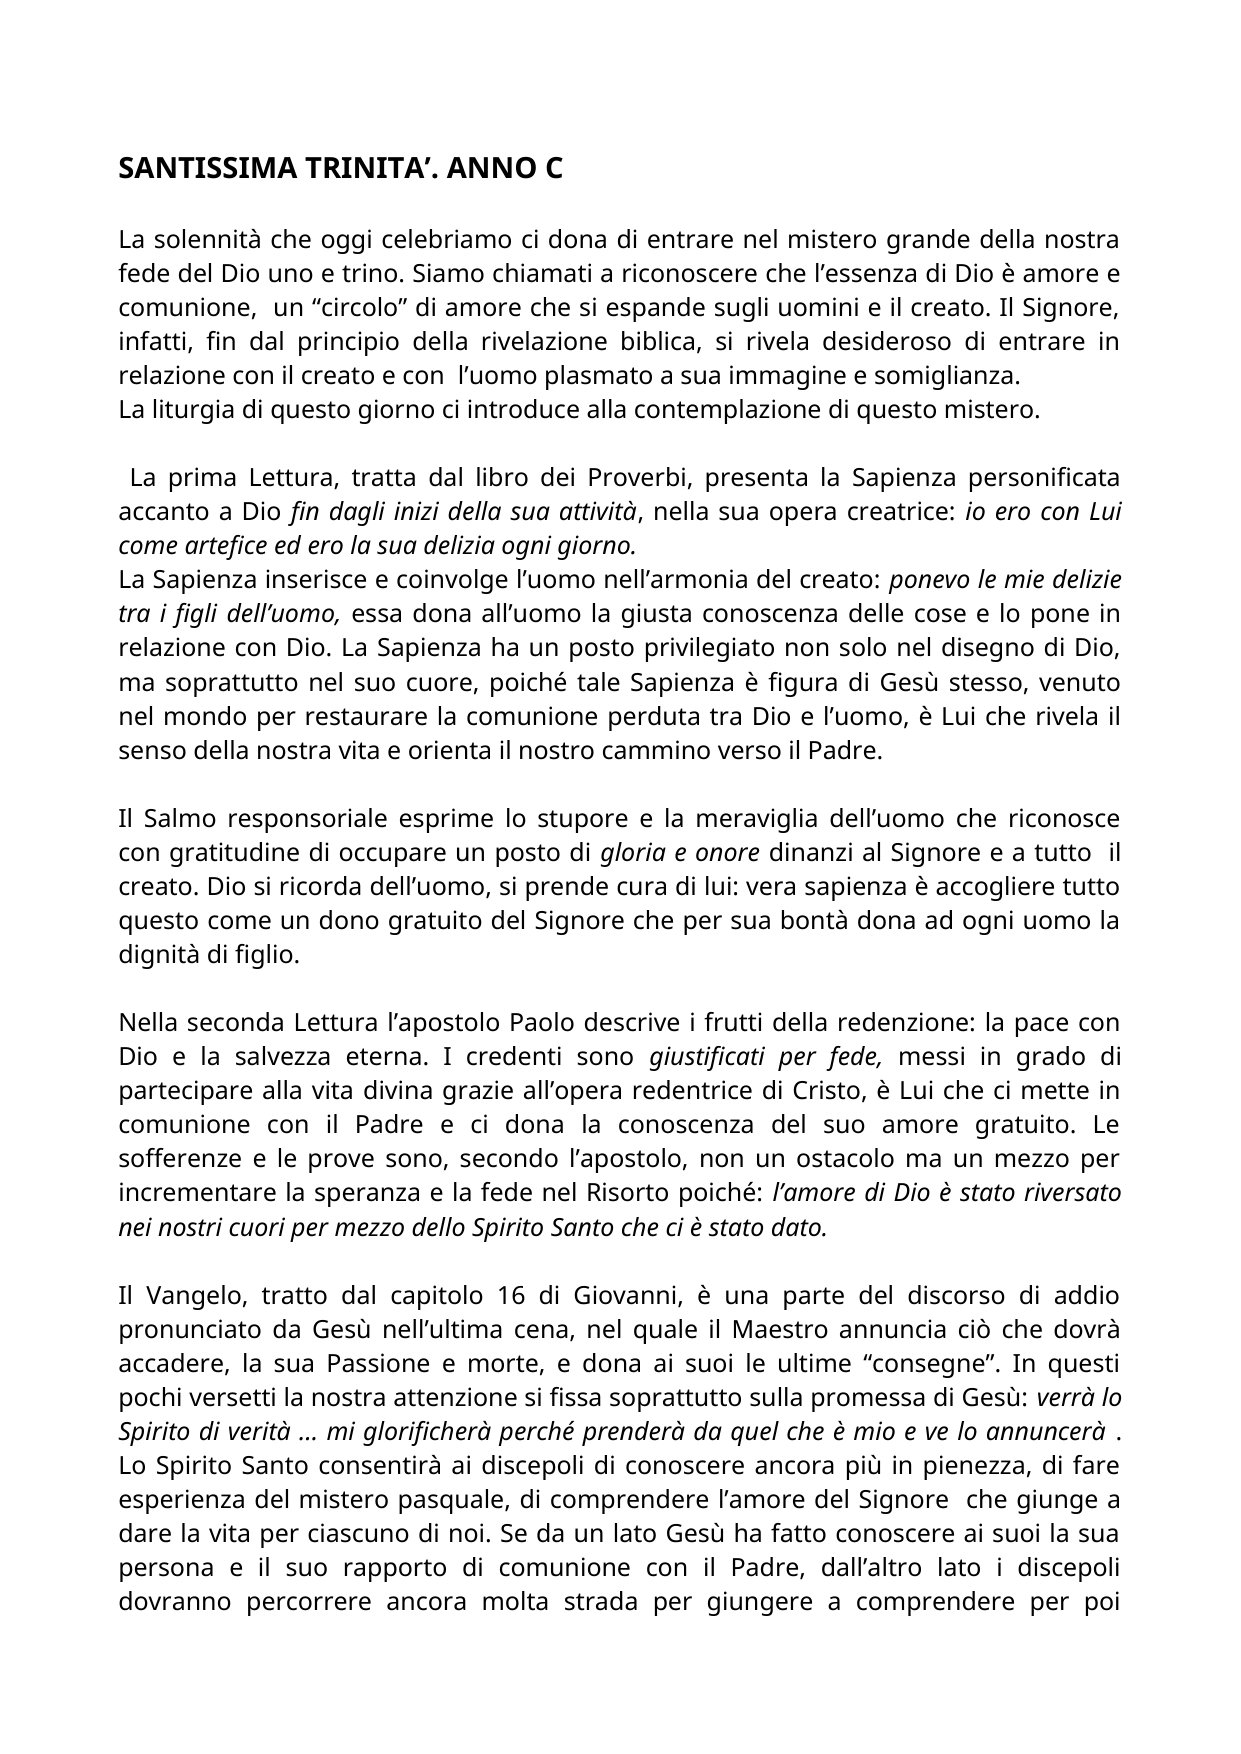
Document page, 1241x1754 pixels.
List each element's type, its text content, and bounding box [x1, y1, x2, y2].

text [118, 1277, 1122, 1618]
text La liturgia di questo giorno ci introduce alla contemplazione di questo mistero. [118, 392, 1122, 426]
text Il Salmo responsoriale esprime lo stupore e la meraviglia dell’uomo che riconosce con gratitudine di occupare un posto di gloria e onore dinanzi al Signore e a tutto il creato. Dio si ricorda dell’uomo, si prende cura di lui: vera sapienza è accogliere tutto questo come un dono gratuito del Signore che per sua bontà dona ad ogni uomo la dignità di figlio. [118, 800, 1122, 971]
text La solennità che oggi celebriamo ci dona di entrare nel mistero grande della nostra fede del Dio uno e trino. Siamo chiamati a riconoscere che l’essenza di Dio è amore e comunione, un “circolo” di amore che si espande sugli uomini e il creato. Il Signore, infatti, fin dal principio della rivelazione biblica, si rivela desideroso di entrare in relazione con il creato e con l’uomo plasmato a sua immagine e somiglianza. [118, 221, 1122, 392]
text SANTISSIMA TRINITA’. ANNO C [118, 148, 1122, 187]
text La prima Lettura, tratta dal libro dei Proverbi, presenta la Sapienza personificata accanto a Dio fin dagli inizi della sua attività, nella sua opera creatrice: io ero con Lui come artefice ed ero la sua delizia ogni giorno. [118, 460, 1122, 562]
text La Sapienza inserisce e coinvolge l’uomo nell’armonia del creato: ponevo le mie delizie tra i figli dell’uomo, essa dona all’uomo la giusta conoscenza delle cose e lo pone in relazione con Dio. La Sapienza ha un posto privilegiato non solo nel disegno di Dio, ma soprattutto nel suo cuore, poiché tale Sapienza è figura di Gesù stesso, venuto nel mondo per restaurare la comunione perduta tra Dio e l’uomo, è Lui che rivela il senso della nostra vita e orienta il nostro cammino verso il Padre. [118, 562, 1122, 766]
text Nella seconda Lettura l’apostolo Paolo descrive i frutti della redenzione: la pace con Dio e la salvezza eterna. I credenti sono giustificati per fede, messi in grado di partecipare alla vita divina grazie all’opera redentrice di Cristo, è Lui che ci mette in comunione con il Padre e ci dona la conoscenza del suo amore gratuito. Le sofferenze e le prove sono, secondo l’apostolo, non un ostacolo ma un mezzo per incrementare la speranza e la fede nel Risorto poiché: l’amore di Dio è stato riversato nei nostri cuori per mezzo dello Spirito Santo che ci è stato dato. [118, 1005, 1122, 1243]
